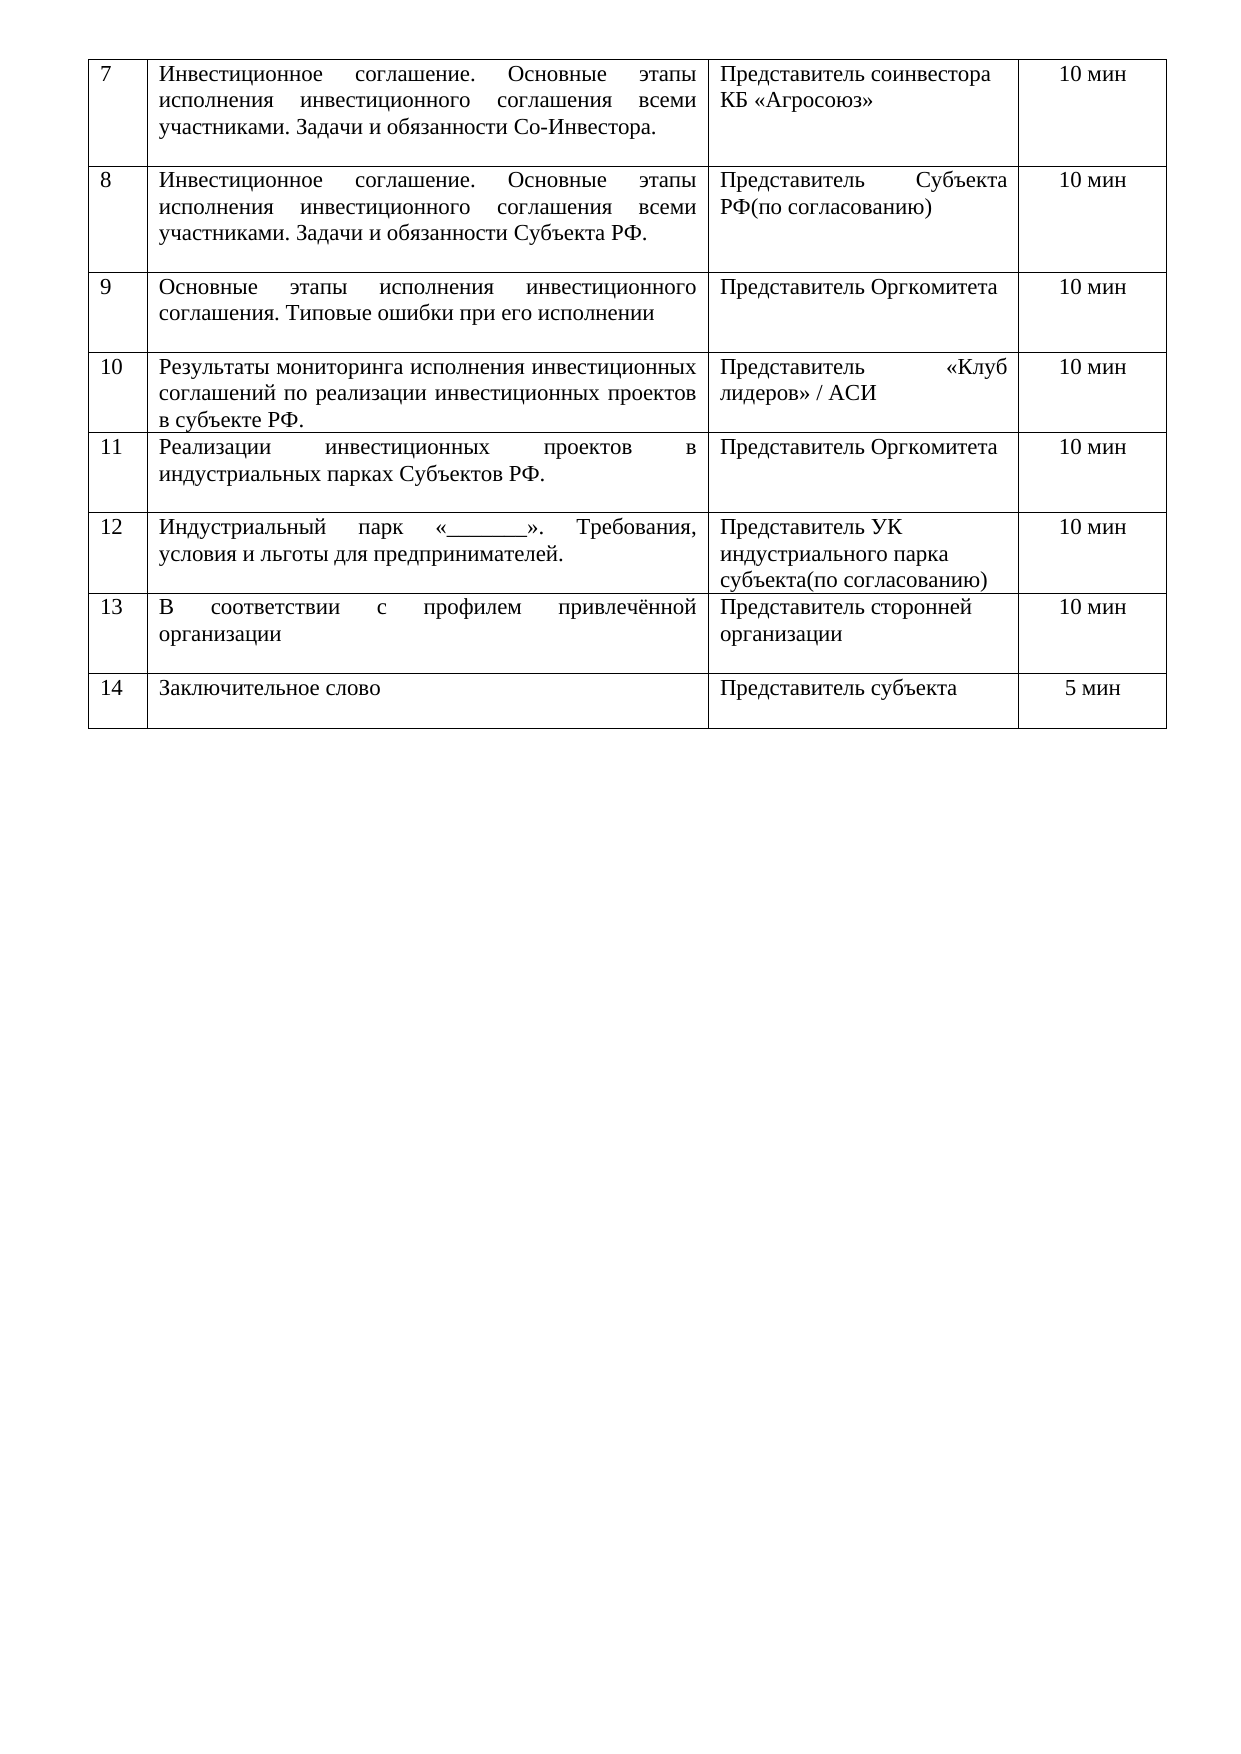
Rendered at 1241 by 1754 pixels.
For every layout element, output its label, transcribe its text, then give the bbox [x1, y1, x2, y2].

table_cell 10 мин [1019, 353, 1166, 432]
table_cell 8 [89, 167, 147, 272]
table_cell В соответствии с профилем привлечённой организации [148, 594, 708, 672]
table_cell Реализации инвестиционных проектов в индустриальных парках Субъектов РФ. [148, 433, 708, 512]
table_cell Заключительное слово [148, 674, 708, 728]
table_cell Инвестиционное соглашение. Основные этапы исполнения инвестиционного соглашения всеми участниками. Задачи и обязанности Субъекта РФ. [148, 167, 708, 272]
table_cell Основные этапы исполнения инвестиционного соглашения. Типовые ошибки при его исполнении [148, 273, 708, 352]
table_cell Представитель Оргкомитета [709, 433, 1018, 512]
table_cell 10 мин [1019, 513, 1166, 592]
table_cell Представитель сторонней организации [709, 594, 1018, 672]
table_cell 9 [89, 273, 147, 352]
table_cell Представитель соинвестора КБ «Агросоюз» [709, 60, 1018, 166]
table_cell Индустриальный парк «_______». Требования, условия и льготы для предпринимателей. [148, 513, 708, 592]
table_cell Инвестиционное соглашение. Основные этапы исполнения инвестиционного соглашения всеми участниками. Задачи и обязанности Со-Инвестора. [148, 60, 708, 166]
table_cell Представитель «Клуб лидеров» / АСИ [709, 353, 1018, 432]
table_cell 10 мин [1019, 167, 1166, 272]
table_cell 11 [89, 433, 147, 512]
table_cell 7 [89, 60, 147, 166]
table_cell 10 мин [1019, 433, 1166, 512]
table_cell 5 мин [1019, 674, 1166, 728]
table_cell Представитель субъекта [709, 674, 1018, 728]
table_cell 10 мин [1019, 273, 1166, 352]
table_cell 10 [89, 353, 147, 432]
table_cell 12 [89, 513, 147, 592]
table_cell 13 [89, 594, 147, 672]
table_cell Представитель Субъекта РФ(по согласованию) [709, 167, 1018, 272]
table_cell Представитель УК индустриального парка субъекта(по согласованию) [709, 513, 1018, 592]
table_cell Представитель Оргкомитета [709, 273, 1018, 352]
table_cell Результаты мониторинга исполнения инвестиционных соглашений по реализации инвестиционных проектов в субъекте РФ. [148, 353, 708, 432]
table_cell 10 мин [1019, 60, 1166, 166]
table_cell 10 мин [1019, 594, 1166, 672]
table_cell 14 [89, 674, 147, 728]
